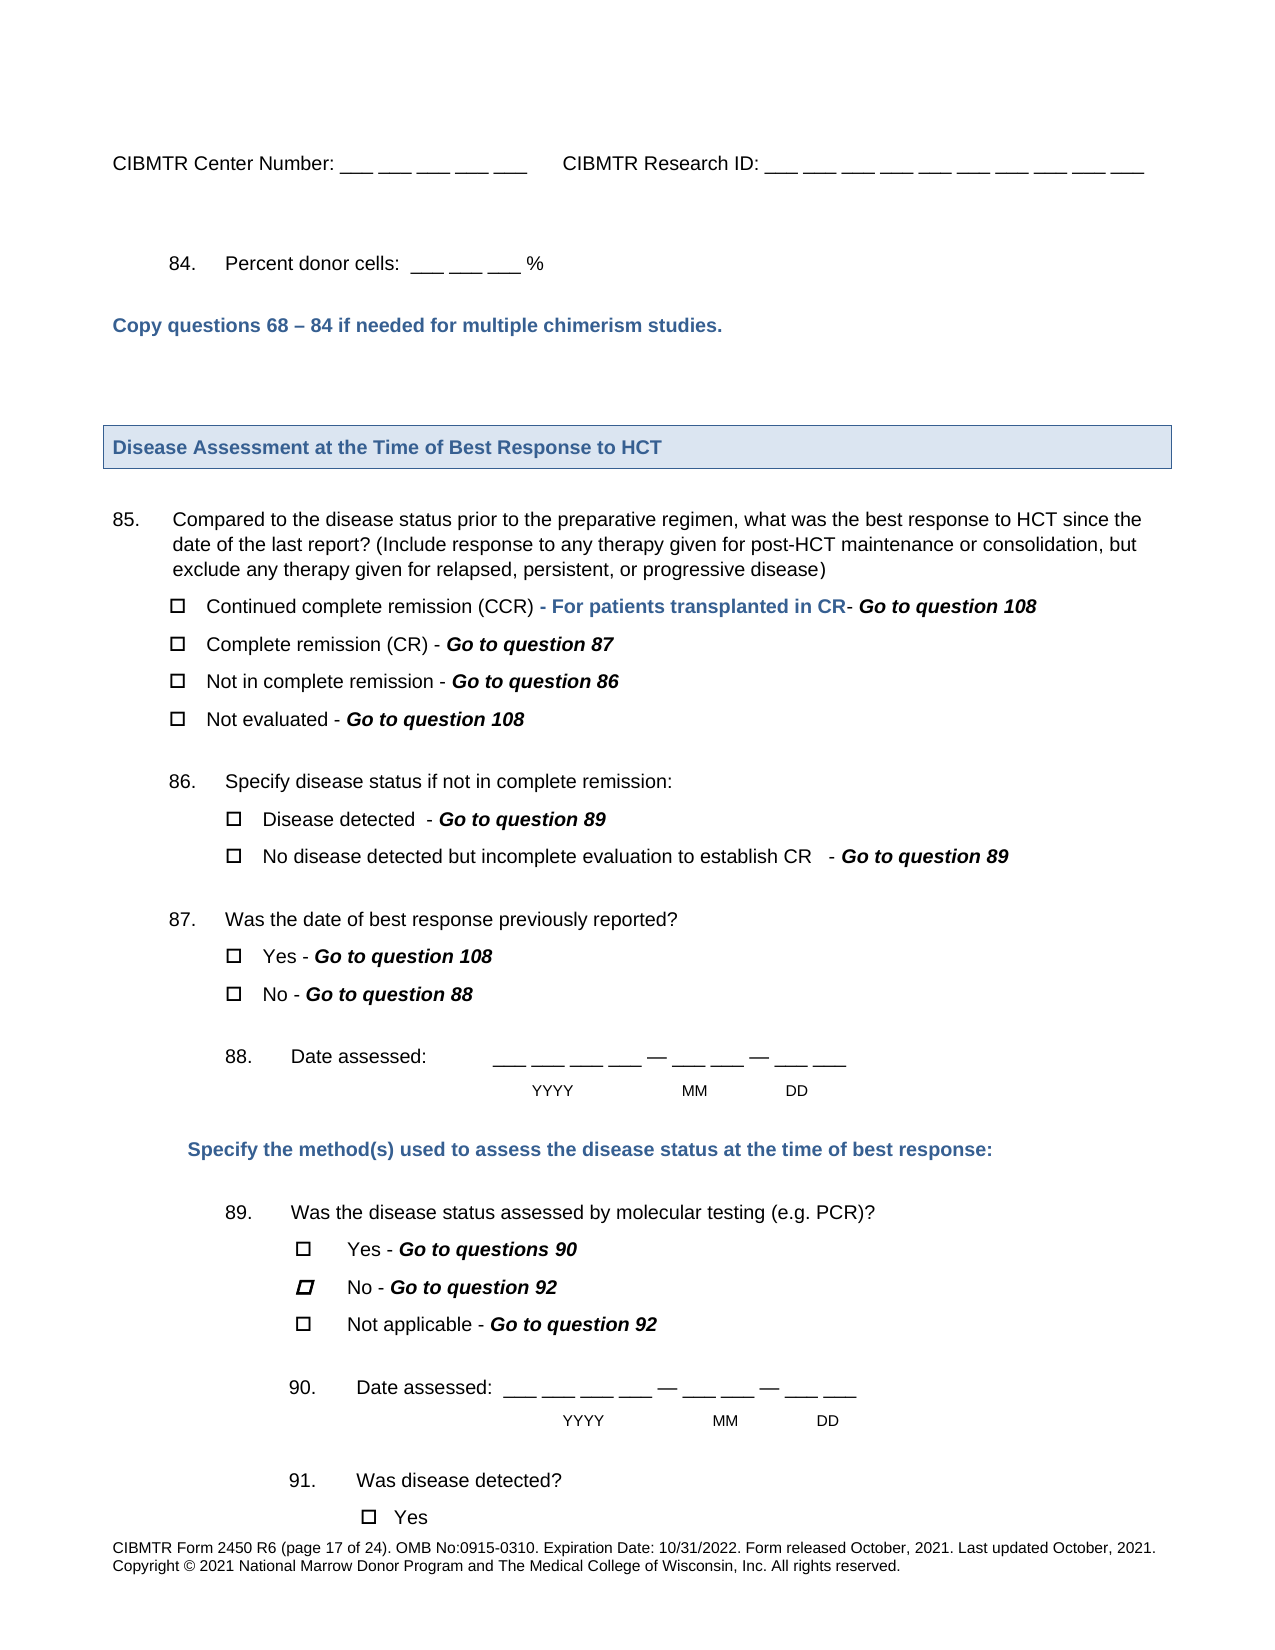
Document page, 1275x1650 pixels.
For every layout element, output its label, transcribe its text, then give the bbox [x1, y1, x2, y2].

text Continued complete remission (CCR) - For patients transplanted in CR- Go to question 108 [169, 594, 1162, 619]
text YYYY MM DD [172, 1081, 1162, 1099]
text No disease detected but incomplete evaluation to establish CR - Go to question 89 [225, 844, 1162, 869]
text Yes [360, 1505, 1162, 1530]
text Not applicable - Go to question 92 [294, 1312, 1162, 1337]
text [289, 1374, 1162, 1399]
text Not evaluated - Go to question 108 [169, 706, 1162, 731]
text Compared to the disease status prior to the preparative regimen, what was the best response to HCT since the date of the last report? (Include response to any therapy given for post-HCT maintenance or consolidation, but exclude any therapy given for relapsed, persistent, or progressive disease) [112, 506, 1162, 581]
text Was the disease status assessed by molecular testing (e.g. PCR)? [225, 1199, 1162, 1224]
text Complete remission (CR) - Go to question 87 [169, 631, 1162, 656]
text Percent donor cells: ___ ___ ___ % [169, 250, 1162, 275]
text Was the date of best response previously reported? [169, 906, 1162, 931]
text Disease detected - Go to question 89 [225, 806, 1162, 831]
text No - Go to question 92 [294, 1274, 1162, 1299]
text Disease Assessment at the Time of Best Response to HCT [104, 426, 1171, 468]
text Specify disease status if not in complete remission: [169, 769, 1162, 794]
text Not in complete remission - Go to question 86 [169, 669, 1162, 694]
text Copy questions 68 – 84 if needed for multiple chimerism studies. [112, 312, 1162, 337]
text Specify the method(s) used to assess the disease status at the time of best response: [187, 1137, 1162, 1162]
text Yes - Go to questions 90 [294, 1237, 1162, 1262]
text Was disease detected? [289, 1467, 1162, 1492]
text YYYY MM DD [544, 1412, 1162, 1430]
text No - Go to question 88 [225, 981, 1162, 1006]
text Date assessed: ___ ___ ___ ___ — ___ ___ — ___ ___ [225, 1044, 1162, 1069]
text Yes - Go to question 108 [225, 944, 1162, 969]
